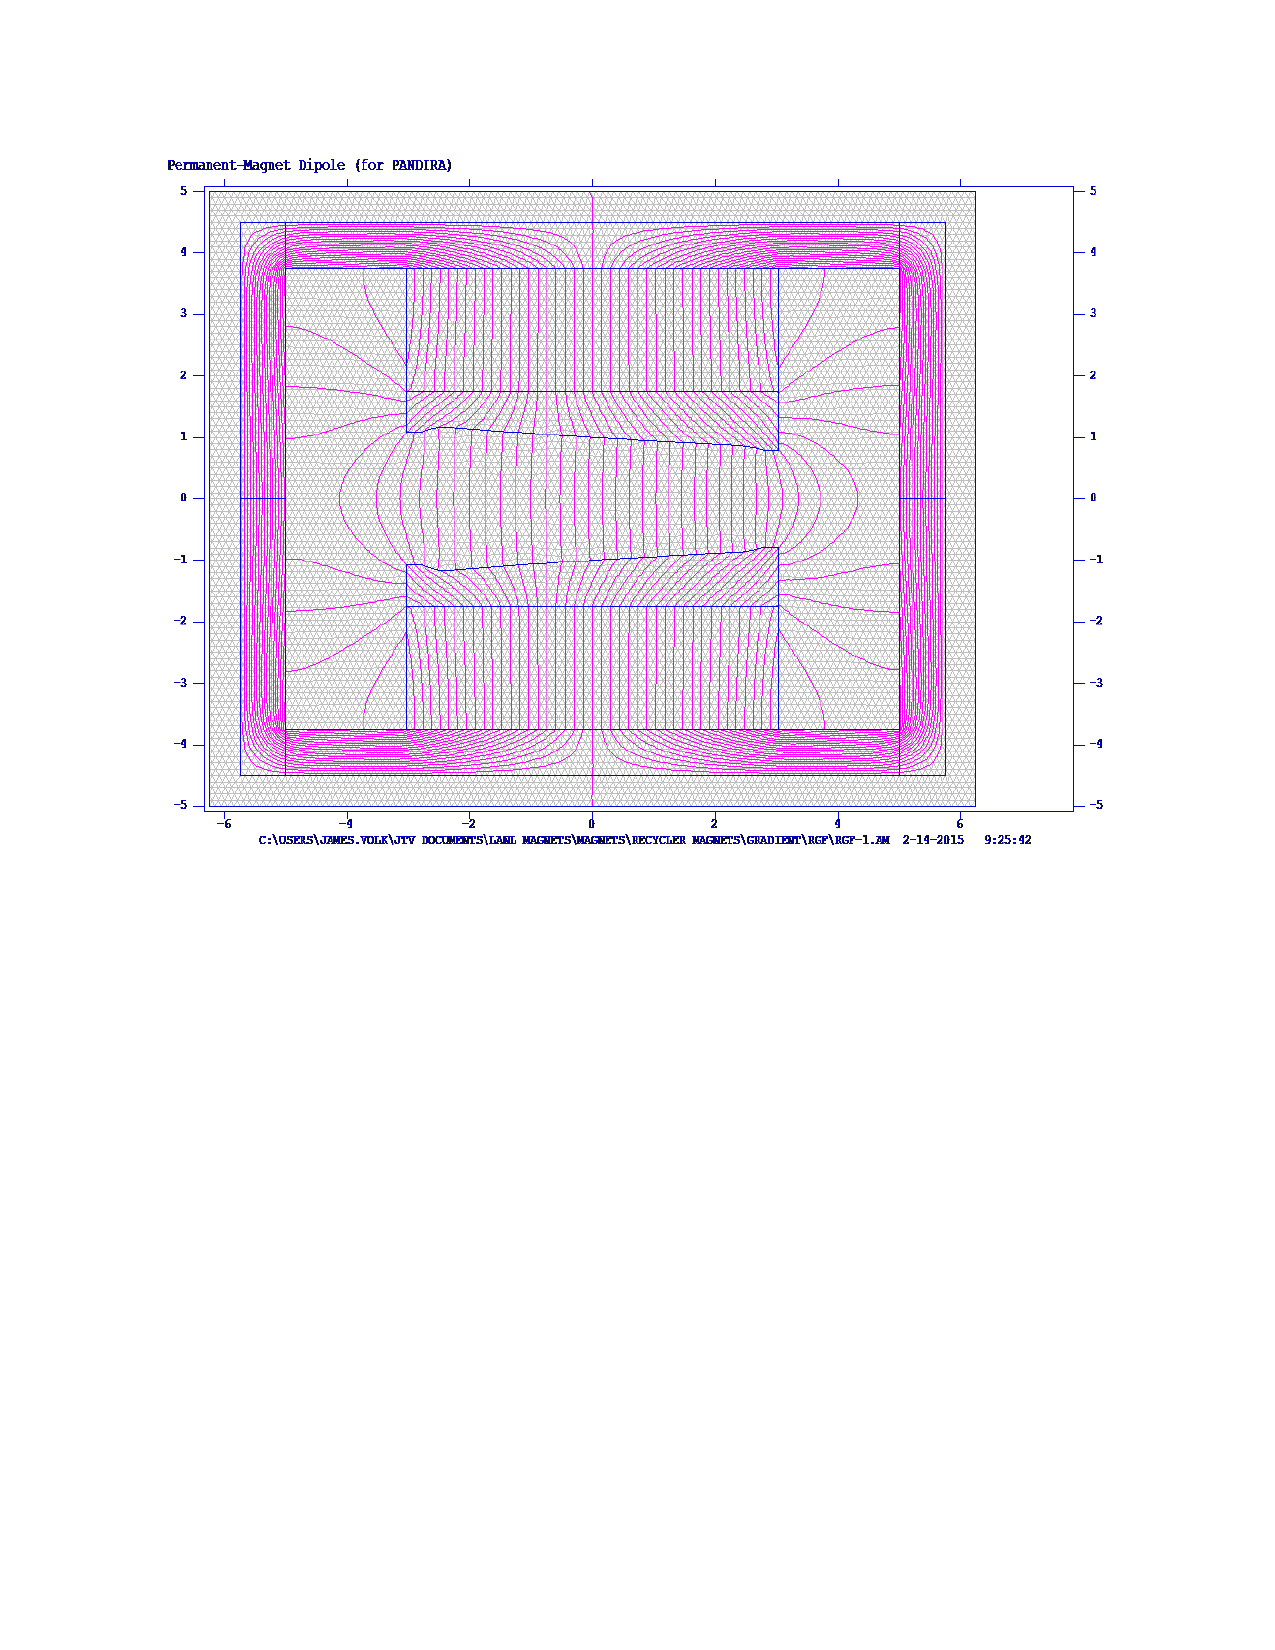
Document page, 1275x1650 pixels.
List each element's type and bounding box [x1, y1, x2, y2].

picture [150, 150, 1125, 847]
